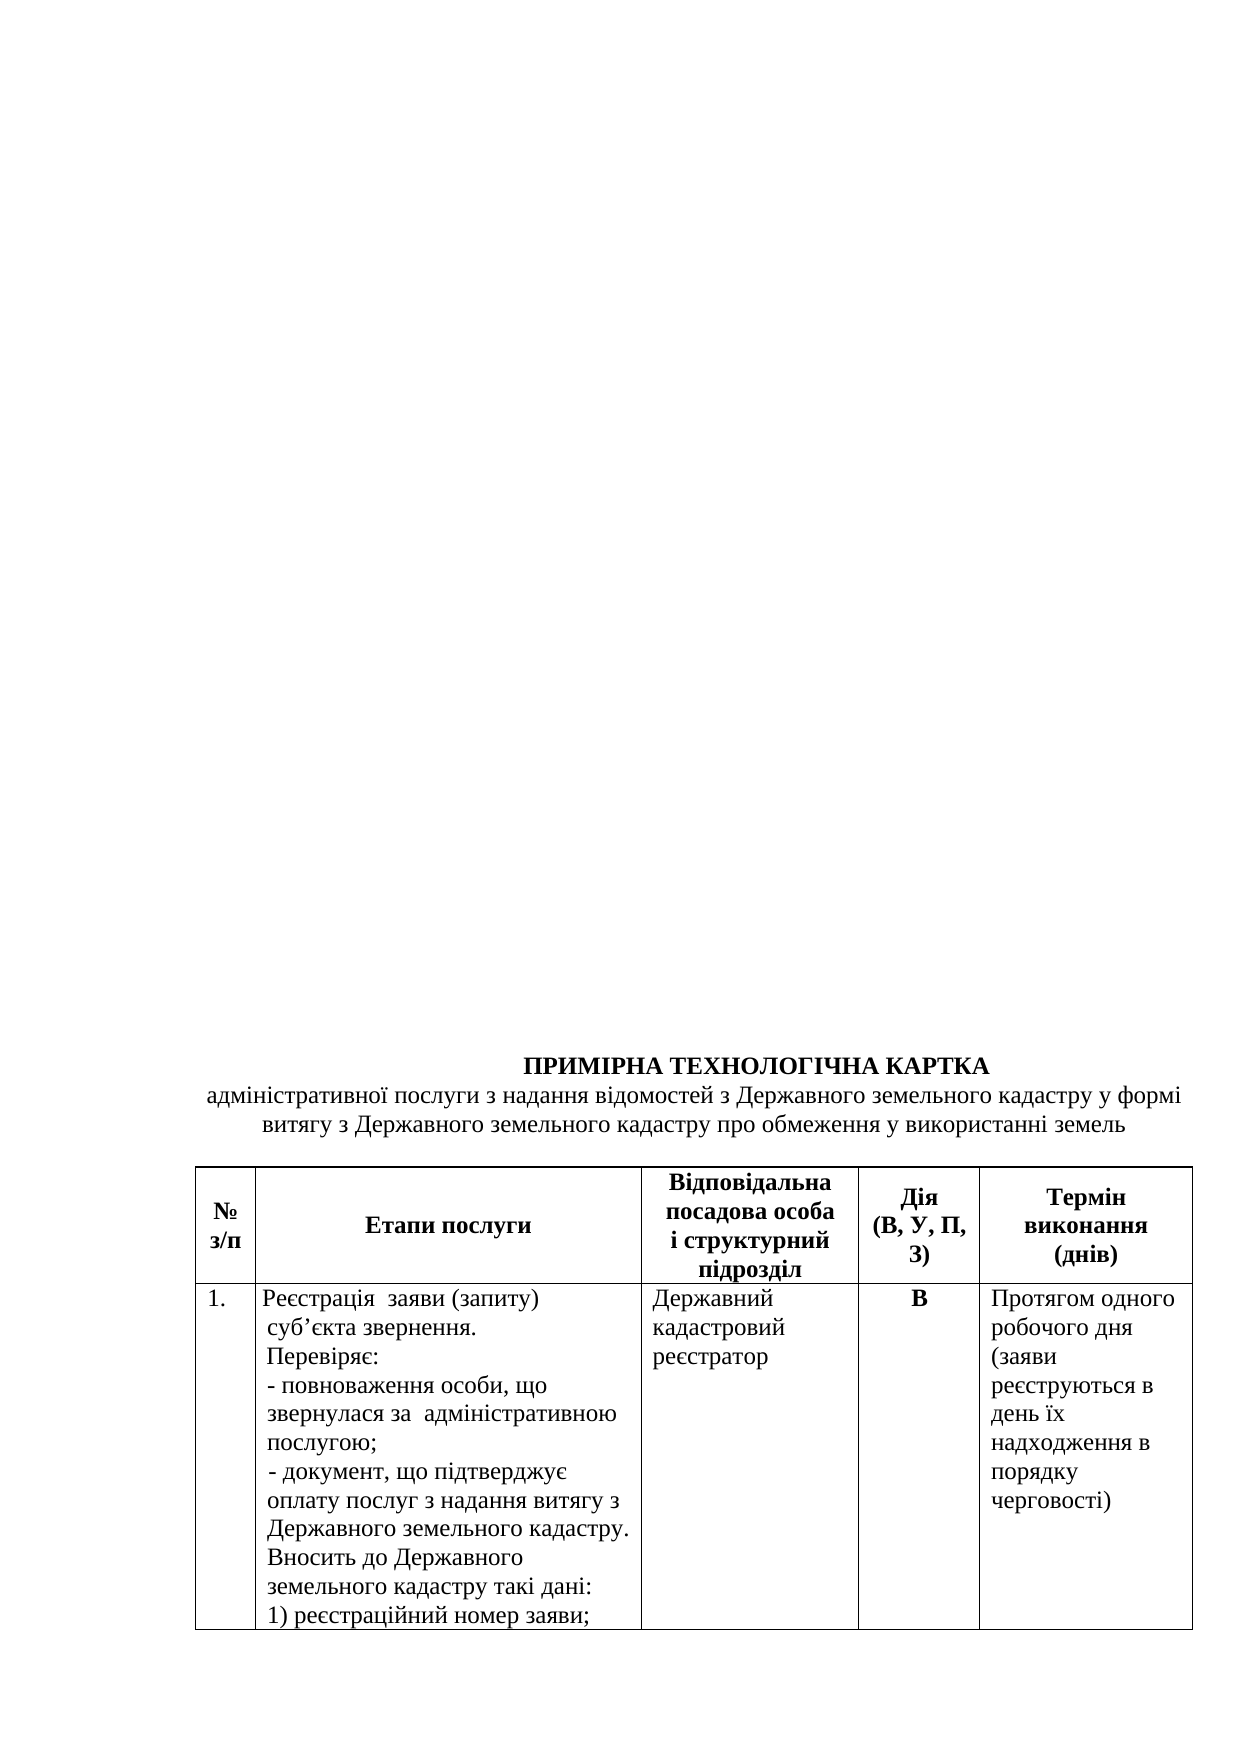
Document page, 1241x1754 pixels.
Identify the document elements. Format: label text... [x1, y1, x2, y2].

table_cell 1. [196, 1284, 255, 1628]
table_cell В [859, 1284, 979, 1628]
table_header Відповідальна посадова особа і структурний підрозділ [642, 1168, 858, 1282]
table_header Термін виконання (днів) [980, 1168, 1192, 1282]
text ПРИМІРНА ТЕХНОЛОГІЧНА КАРТКА [177, 1051, 1211, 1080]
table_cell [642, 1284, 858, 1628]
table_header Етапи послуги [256, 1168, 641, 1282]
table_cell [256, 1284, 641, 1628]
text адміністративної послуги з надання відомостей з Державного земельного кадастру у формі витягу з Державного земельного кадастру про обмеження у використанні земель [177, 1080, 1211, 1138]
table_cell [980, 1284, 1192, 1628]
table_header № з/п [196, 1168, 255, 1282]
table_header Дія (В, У, П, З) [859, 1168, 979, 1282]
